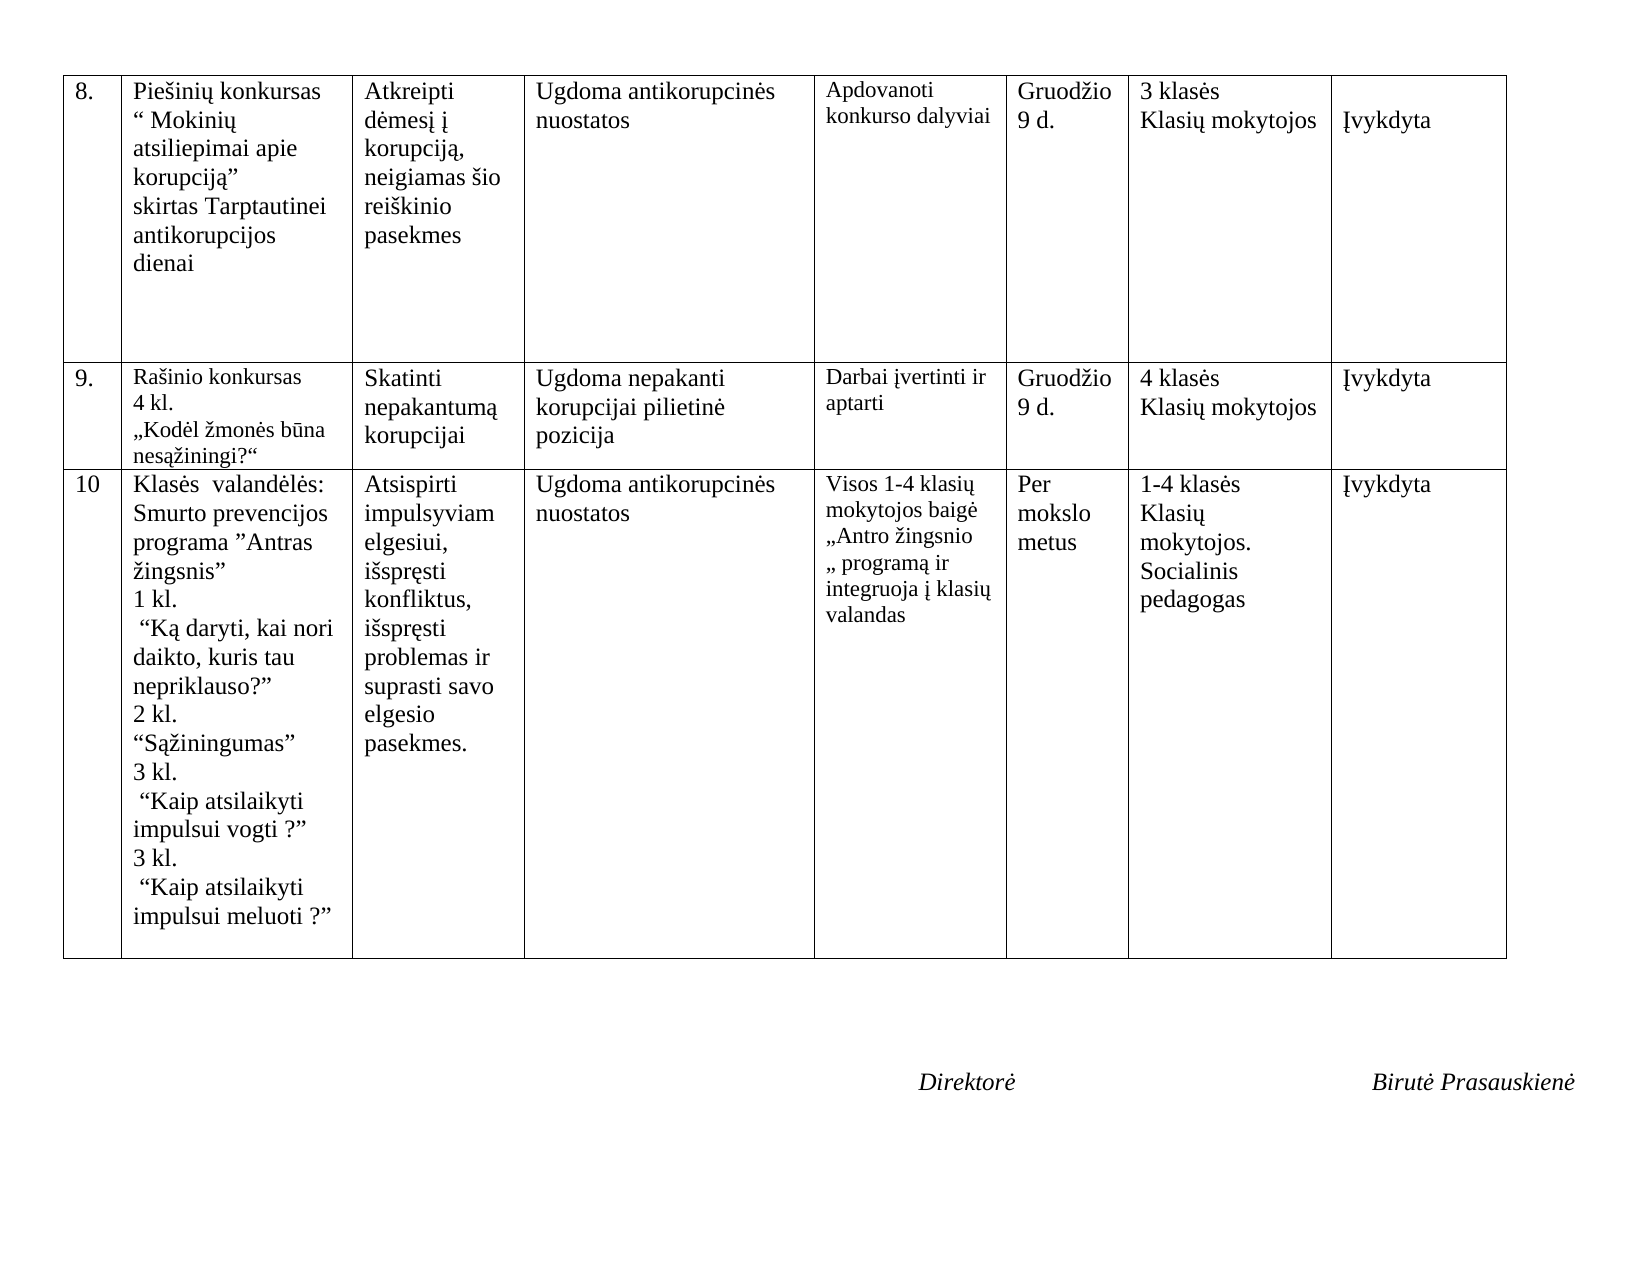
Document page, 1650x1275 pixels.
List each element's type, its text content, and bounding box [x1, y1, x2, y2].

table_cell Ugdoma nepakanti korupcijai pilietinė pozicija [525, 363, 814, 468]
table_cell 8. [64, 76, 121, 362]
table_cell Įvykdyta [1332, 76, 1506, 362]
table_cell Gruodžio 9 d. [1007, 363, 1128, 468]
table_cell 3 klasės Klasių mokytojos [1129, 76, 1331, 362]
table_cell Piešinių konkursas “ Mokinių atsiliepimai apie korupciją” skirtas Tarptautinei antikorupcijos dienai [122, 76, 352, 362]
table_cell Įvykdyta [1332, 363, 1506, 468]
table_cell Darbai įvertinti ir aptarti [815, 363, 1006, 468]
table_cell Klasės valandėlės: Smurto prevencijos programa ”Antras žingsnis” 1 kl. “Ką daryti, kai nori daikto, kuris tau nepriklauso?” 2 kl. “Sąžiningumas” 3 kl. “Kaip atsilaikyti impulsui vogti ?” 3 kl. “Kaip atsilaikyti impulsui meluoti ?” [122, 470, 352, 958]
table_cell Rašinio konkursas 4 kl. „Kodėl žmonės būna nesąžiningi?“ [122, 363, 352, 468]
table_cell Apdovanoti konkurso dalyviai [815, 76, 1006, 362]
table_cell Per mokslo metus [1007, 470, 1128, 958]
table_cell Skatinti nepakantumą korupcijai [353, 363, 524, 468]
text Direktorė Birutė Prasauskienė [75, 1067, 1575, 1096]
table_cell Visos 1-4 klasių mokytojos baigė „Antro žingsnio „ programą ir integruoja į klasių valandas [815, 470, 1006, 958]
table_cell 1-4 klasės Klasių mokytojos. Socialinis pedagogas [1129, 470, 1331, 958]
table_cell Atkreipti dėmesį į korupciją, neigiamas šio reiškinio pasekmes [353, 76, 524, 362]
table_cell Įvykdyta [1332, 470, 1506, 958]
table_cell 4 klasės Klasių mokytojos [1129, 363, 1331, 468]
table_cell Gruodžio 9 d. [1007, 76, 1128, 362]
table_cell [525, 76, 814, 362]
table_cell 9. [64, 363, 121, 468]
table_cell Ugdoma antikorupcinės nuostatos [525, 470, 814, 958]
table_cell 10 [64, 470, 121, 958]
table_cell Atsispirti impulsyviam elgesiui, išspręsti konfliktus, išspręsti problemas ir suprasti savo elgesio pasekmes. [353, 470, 524, 958]
